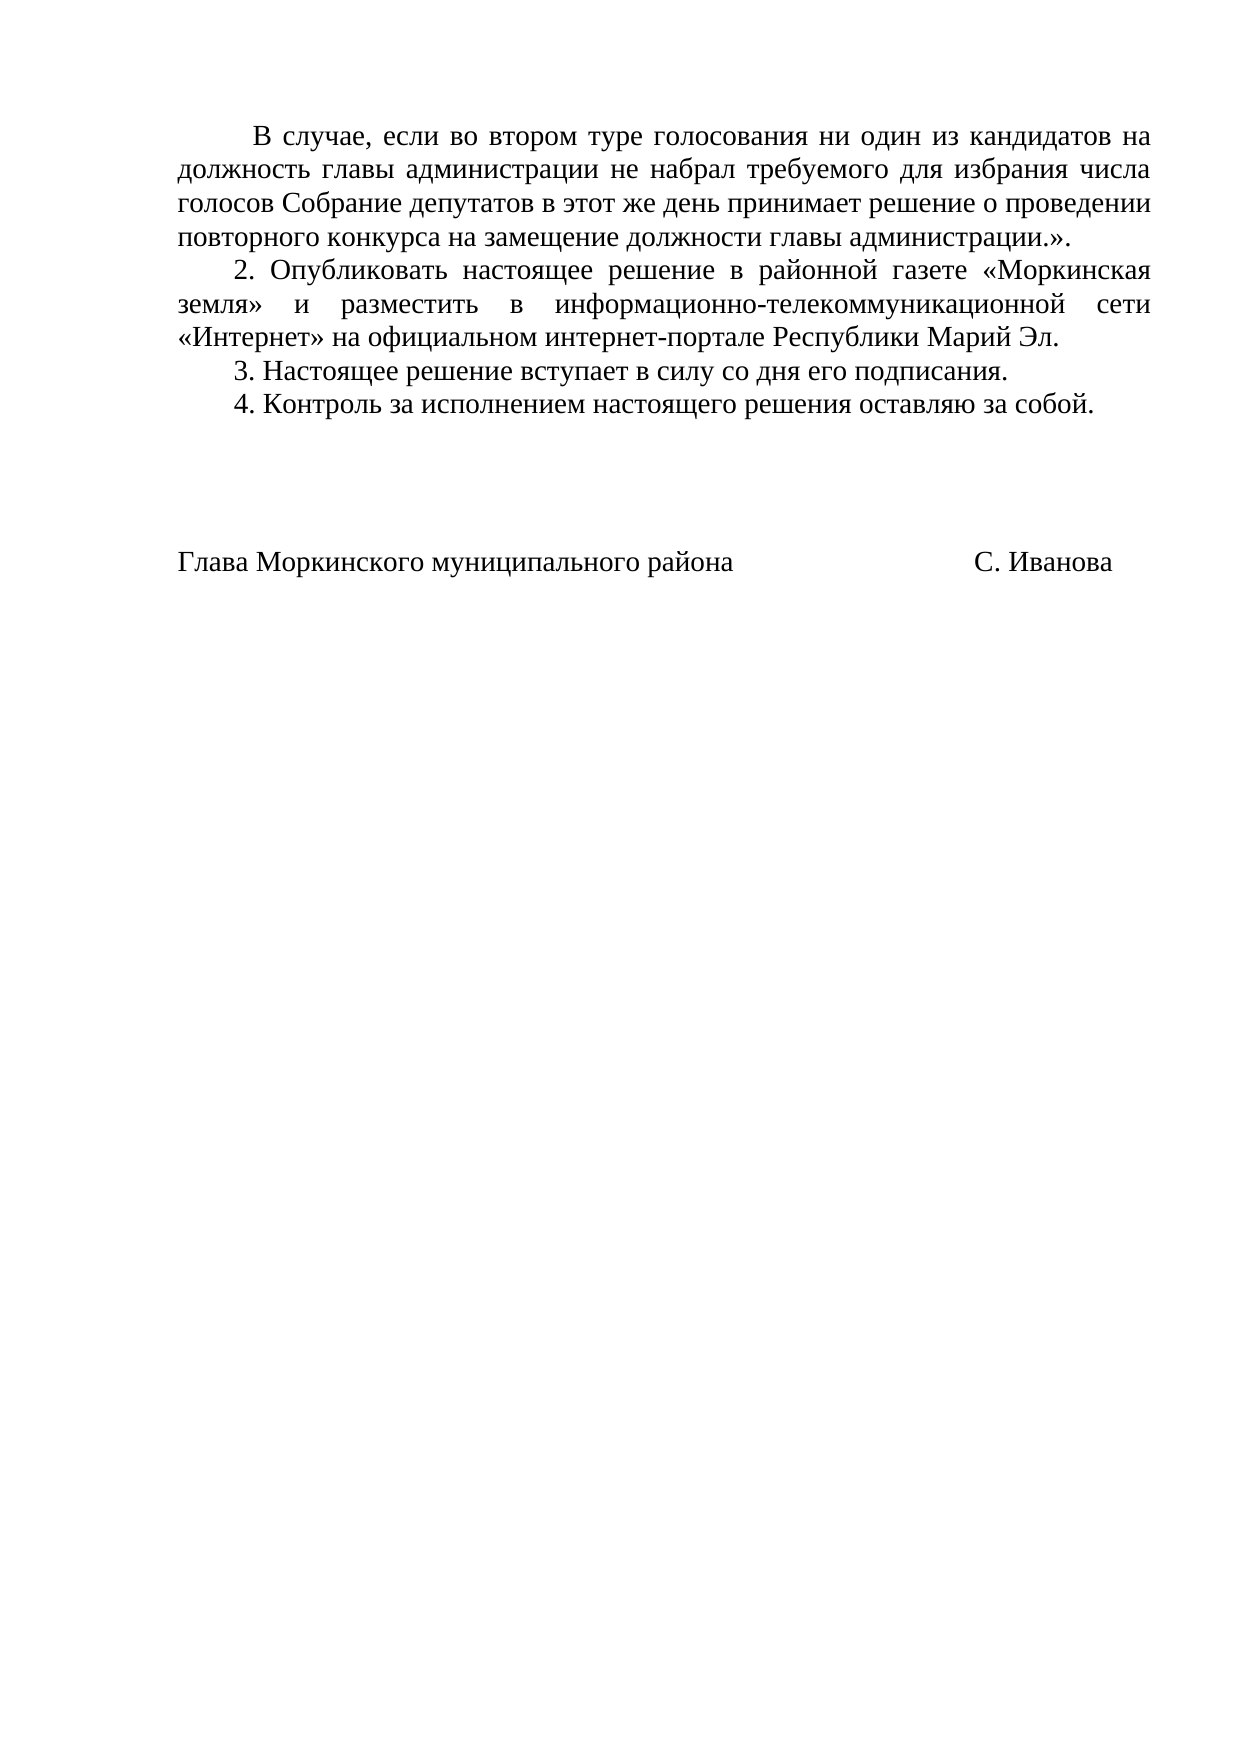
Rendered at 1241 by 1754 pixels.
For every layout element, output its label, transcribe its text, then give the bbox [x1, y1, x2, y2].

text 3. Настоящее решение вступает в силу со дня его подписания. [177, 353, 1152, 386]
text Глава Моркинского муниципального района С. Иванова [177, 544, 1152, 578]
text 2. Опубликовать настоящее решение в районной газете «Моркинская земля» и разместить в информационно-телекоммуникационной сети «Интернет» на официальном интернет-портале Республики Марий Эл. [177, 252, 1152, 353]
text 4. Контроль за исполнением настоящего решения оставляю за собой. [177, 386, 1152, 420]
text В случае, если во втором туре голосования ни один из кандидатов на должность главы администрации не набрал требуемого для избрания числа голосов Собрание депутатов в этот же день принимает решение о проведении повторного конкурса на замещение должности главы администрации.». [177, 118, 1152, 252]
